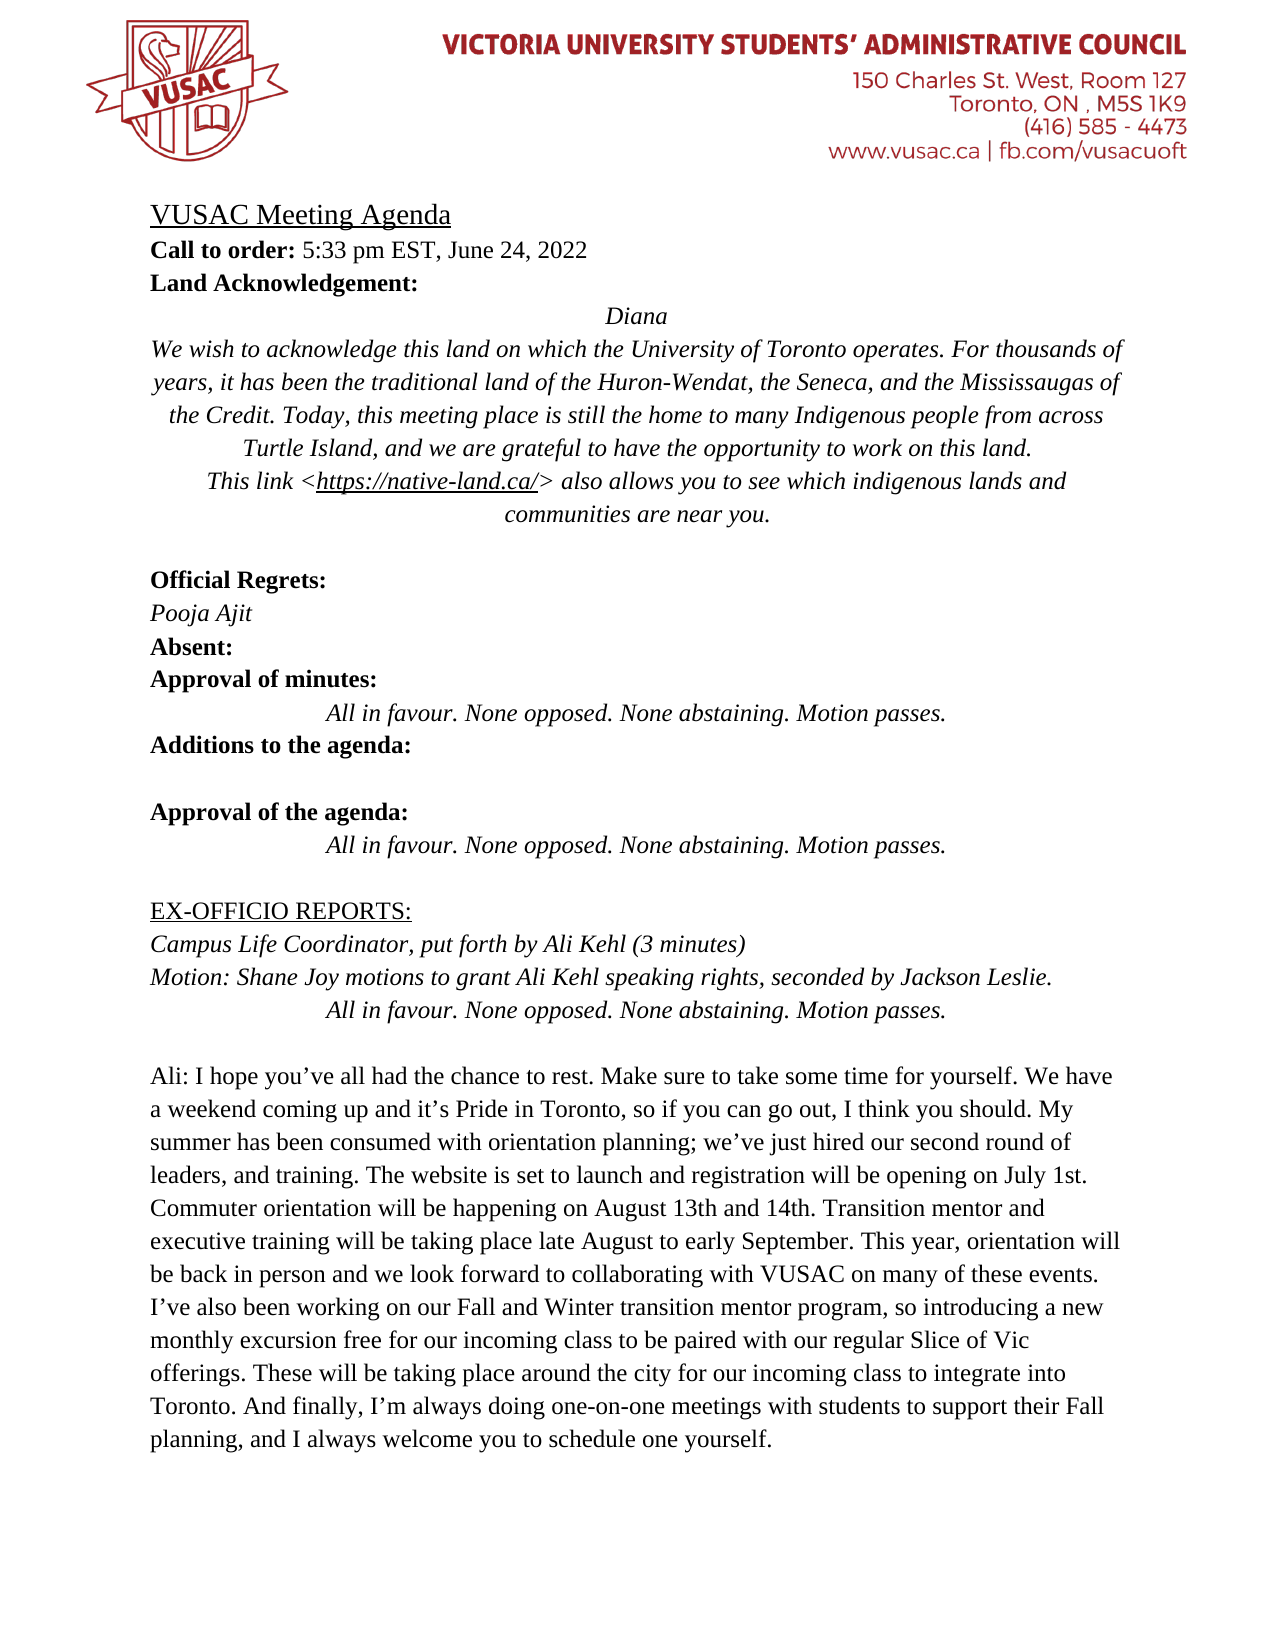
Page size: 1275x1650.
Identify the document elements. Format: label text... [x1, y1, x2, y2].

text Absent: [150, 632, 1125, 660]
text EX-OFFICIO REPORTS: [150, 896, 1125, 924]
text Approval of the agenda: [150, 797, 1125, 825]
picture [76, 18, 1203, 173]
text VUSAC Meeting Agenda [150, 150, 1125, 230]
text All in favour. None opposed. None abstaining. Motion passes. [150, 995, 1125, 1023]
text This link <https://native-land.ca/> also allows you to see which indigenous lands and communities are near you. [150, 466, 1125, 528]
text Pooja Ajit [150, 598, 1125, 627]
text Motion: Shane Joy motions to grant Ali Kehl speaking rights, seconded by Jackson Leslie. [150, 962, 1125, 991]
text Additions to the agenda: [150, 731, 1125, 759]
text Ali: I hope you’ve all had the chance to rest. Make sure to take some time for yourself. We have a weekend coming up and it’s Pride in Toronto, so if you can go out, I think you should. My summer has been consumed with orientation planning; we’ve just hired our second round of leaders, and training. The website is set to launch and registration will be opening on July 1st. Commuter orientation will be happening on August 13th and 14th. Transition mentor and executive training will be taking place late August to early September. This year, orientation will be back in person and we look forward to collaborating with VUSAC on many of these events. I’ve also been working on our Fall and Winter transition mentor program, so introducing a new monthly excursion free for our incoming class to be paired with our regular Slice of Vic offerings. These will be taking place around the city for our incoming class to integrate into Toronto. And finally, I’m always doing one-on-one meetings with students to support their Fall planning, and I always welcome you to schedule one yourself. [150, 1061, 1125, 1453]
text Land Acknowledgement: [150, 268, 1125, 297]
text We wish to acknowledge this land on which the University of Toronto operates. For thousands of years, it has been the traditional land of the Huron-Wendat, the Seneca, and the Mississaugas of the Credit. Today, this meeting place is still the home to many Indigenous people from across Turtle Island, and we are grateful to have the opportunity to work on this land. [150, 334, 1125, 462]
text Campus Life Coordinator, put forth by Ali Kehl (3 minutes) [150, 929, 1125, 957]
text All in favour. None opposed. None abstaining. Motion passes. [150, 698, 1125, 726]
text Diana [150, 301, 1125, 330]
text Call to order: 5:33 pm EST, June 24, 2022 [150, 235, 1125, 264]
text Official Regrets: [150, 566, 1125, 594]
text Approval of minutes: [150, 664, 1125, 693]
text All in favour. None opposed. None abstaining. Motion passes. [150, 830, 1125, 858]
